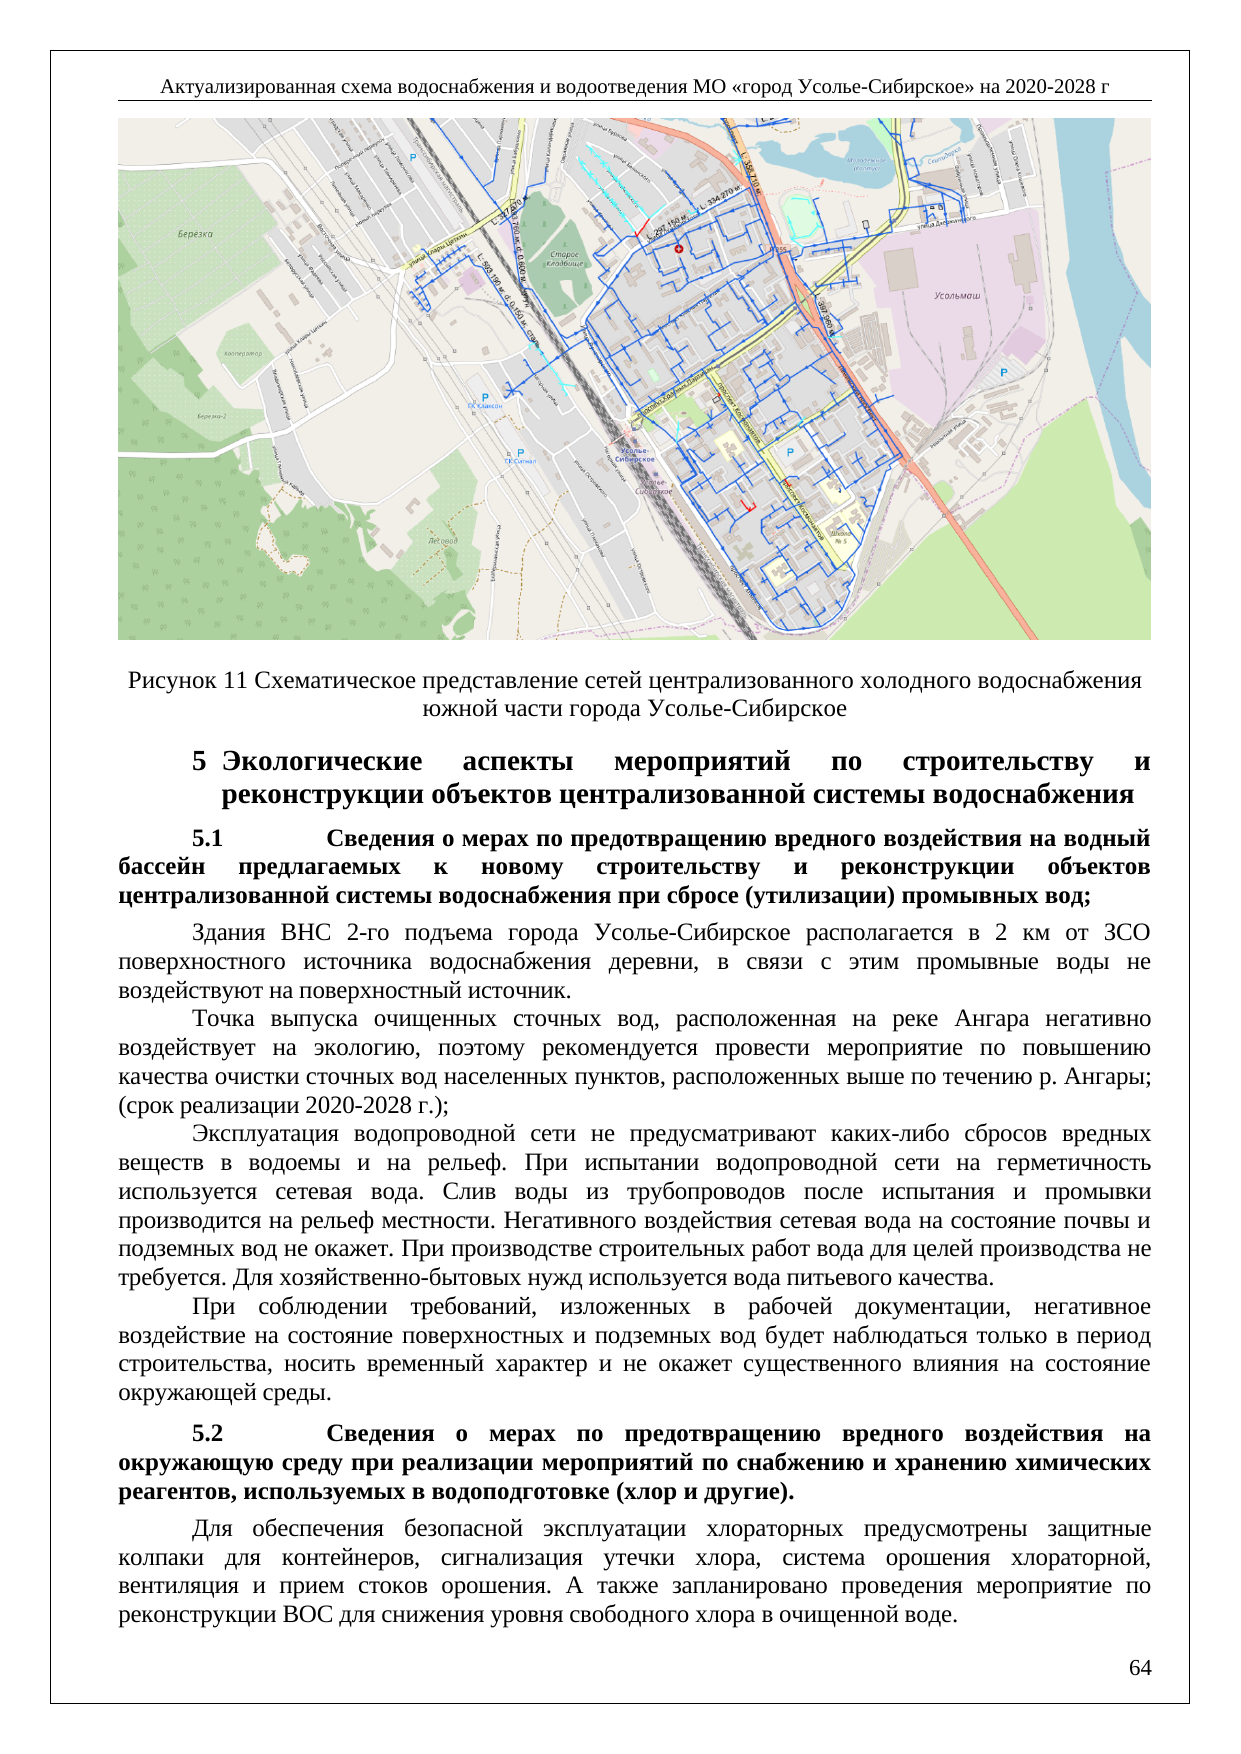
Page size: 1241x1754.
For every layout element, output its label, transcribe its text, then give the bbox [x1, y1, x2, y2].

subtitle Сведения о мерах по предотвращению вредного воздействия на окружающую среду при реализации мероприятий по снабжению и хранению химических реагентов, используемых в водоподготовке (хлор и другие). [118, 1418, 1152, 1505]
text Рисунок 11 Схематическое представление сетей централизованного холодного водоснабжения южной части города Усолье-Сибирское [118, 665, 1152, 722]
text При соблюдении требований, изложенных в рабочей документации, негативное воздействие на состояние поверхностных и подземных вод будет наблюдаться только в период строительства, носить временный характер и не окажет существенного влияния на состояние окружающей среды. [118, 1291, 1152, 1406]
text Точка выпуска очищенных сточных вод, расположенная на реке Ангара негативно воздействует на экологию, поэтому рекомендуется провести мероприятие по повышению качества очистки сточных вод населенных пунктов, расположенных выше по течению р. Ангары; (срок реализации 2020-2028 г.); [118, 1003, 1152, 1118]
text Здания ВНС 2-го подъема города Усолье-Сибирское располагается в 2 км от ЗСО поверхностного источника водоснабжения деревни, в связи с этим промывные воды не воздействуют на поверхностный источник. [118, 917, 1152, 1003]
subtitle Сведения о мерах по предотвращению вредного воздействия на водный бассейн предлагаемых к новому строительству и реконструкции объектов централизованной системы водоснабжения при сбросе (утилизации) промывных вод; [118, 823, 1152, 909]
subtitle Экологические аспекты мероприятий по строительству и реконструкции объектов централизованной системы водоснабжения [192, 743, 1152, 810]
text Для обеспечения безопасной эксплуатации хлораторных предусмотрены защитные колпаки для контейнеров, сигнализация утечки хлора, система орошения хлораторной, вентиляция и прием стоков орошения. А также запланировано проведения мероприятие по реконструкции ВОС для снижения уровня свободного хлора в очищенной воде. [118, 1513, 1152, 1628]
text Эксплуатация водопроводной сети не предусматривают каких-либо сбросов вредных веществ в водоемы и на рельеф. При испытании водопроводной сети на герметичность используется сетевая вода. Слив воды из трубопроводов после испытания и промывки производится на рельеф местности. Негативного воздействия сетевая вода на состояние почвы и подземных вод не окажет. При производстве строительных работ вода для целей производства не требуется. Для хозяйственно-бытовых нужд используется вода питьевого качества. [118, 1118, 1152, 1291]
picture [118, 118, 1151, 640]
